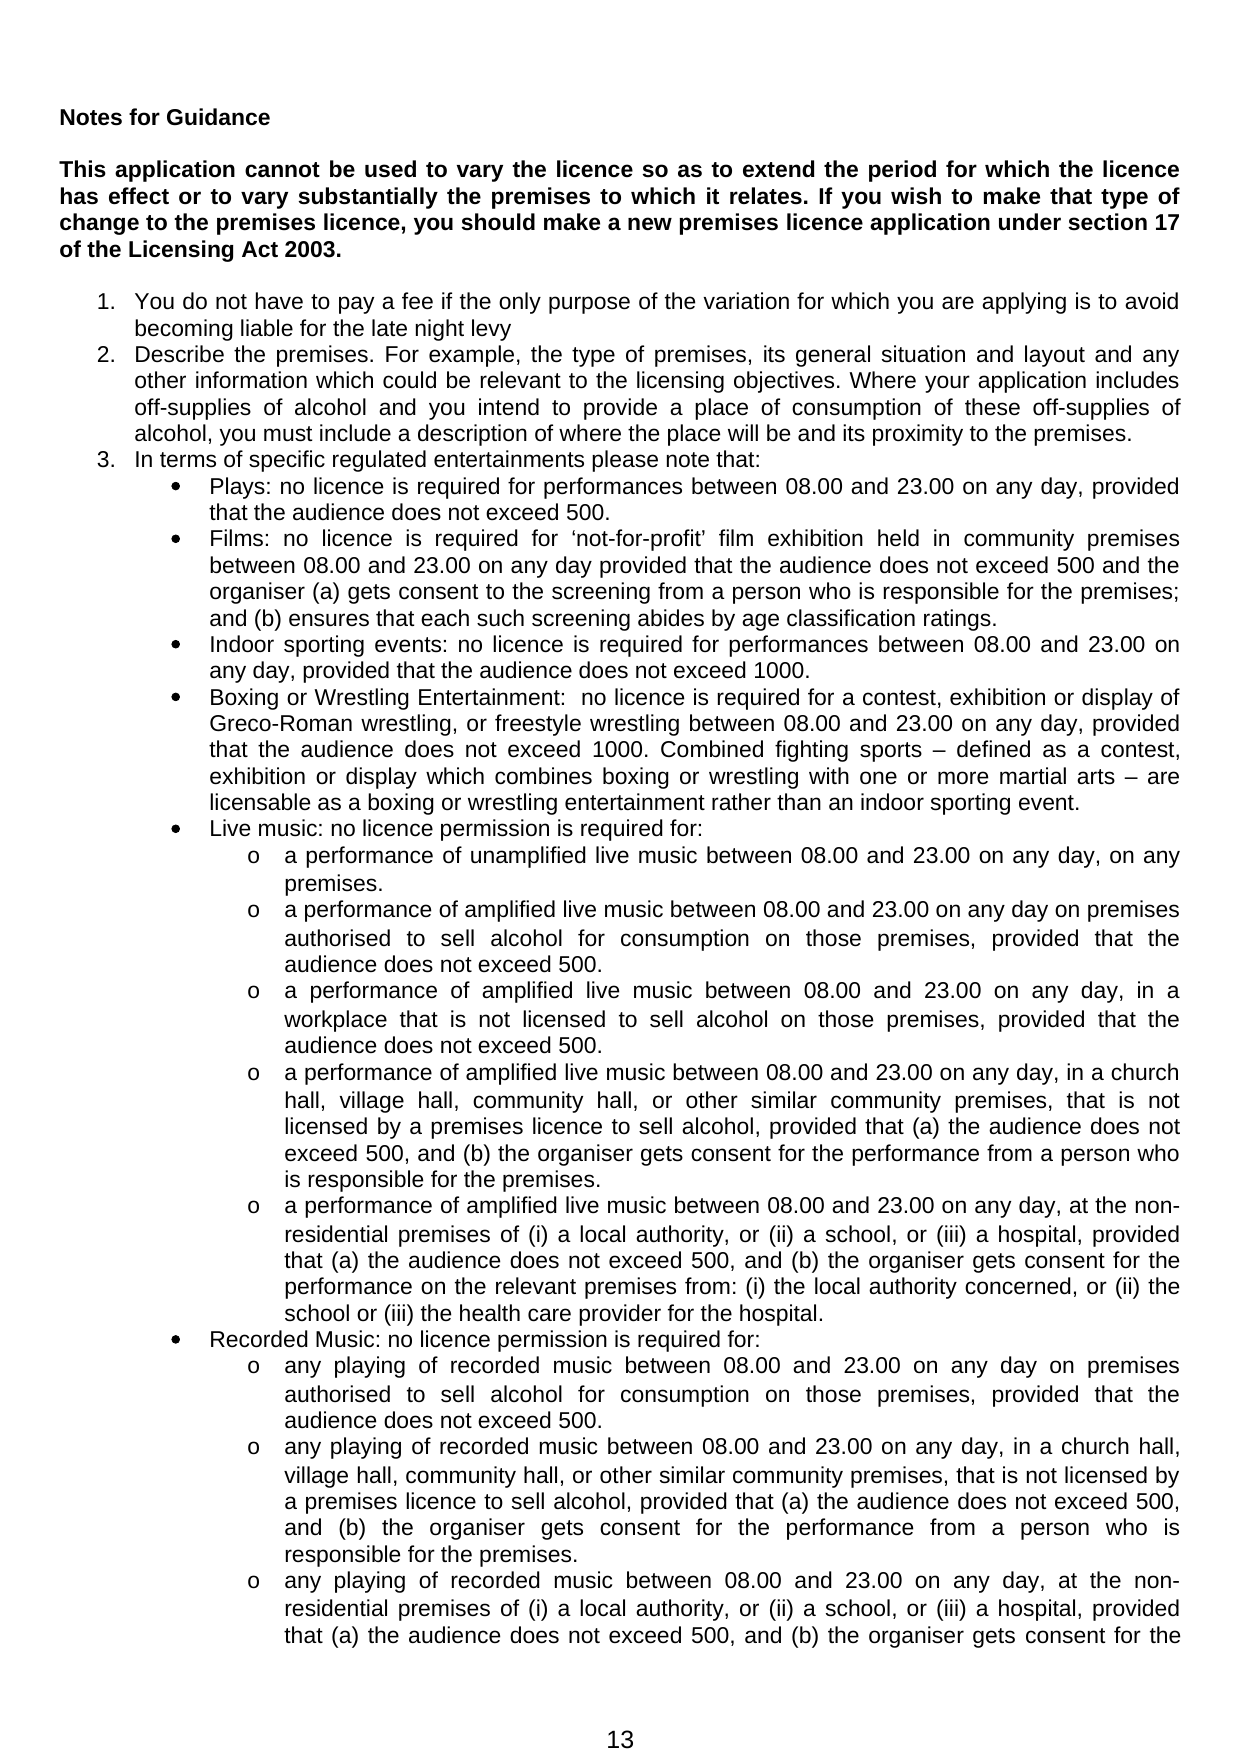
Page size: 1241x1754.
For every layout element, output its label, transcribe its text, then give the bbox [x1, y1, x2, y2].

list a performance of amplified live music between 08.00 and 23.00 on any day on premises authorised to sell alcohol for consumption on those premises, provided that the audience does not exceed 500. [247, 896, 1181, 977]
list a performance of amplified live music between 08.00 and 23.00 on any day, in a workplace that is not licensed to sell alcohol on those premises, provided that the audience does not exceed 500. [247, 977, 1181, 1058]
text Notes for Guidance [59, 104, 1181, 130]
list Recorded Music: no licence permission is required for: [172, 1326, 1181, 1352]
list You do not have to pay a fee if the only purpose of the variation for which you are applying is to avoid becoming liable for the late night levy [97, 288, 1181, 341]
list Plays: no licence is required for performances between 08.00 and 23.00 on any day, provided that the audience does not exceed 500. [172, 473, 1181, 525]
list Films: no licence is required for ‘not-for-profit’ film exhibition held in community premises between 08.00 and 23.00 on any day provided that the audience does not exceed 500 and the organiser (a) gets consent to the screening from a person who is responsible for the premises; and (b) ensures that each such screening abides by age classification ratings. [172, 525, 1181, 631]
list In terms of specific regulated entertainments please note that: [97, 446, 1181, 473]
list a performance of amplified live music between 08.00 and 23.00 on any day, at the non-residential premises of (i) a local authority, or (ii) a school, or (iii) a hospital, provided that (a) the audience does not exceed 500, and (b) the organiser gets consent for the performance on the relevant premises from: (i) the local authority concerned, or (ii) the school or (iii) the health care provider for the hospital. [247, 1192, 1181, 1326]
text This application cannot be used to vary the licence so as to extend the period for which the licence has effect or to vary substantially the premises to which it relates. If you wish to make that type of change to the premises licence, you should make a new premises licence application under section 17 of the Licensing Act 2003. [59, 156, 1181, 262]
list a performance of unamplified live music between 08.00 and 23.00 on any day, on any premises. [247, 842, 1181, 896]
list Describe the premises. For example, the type of premises, its general situation and layout and any other information which could be relevant to the licensing objectives. Where your application includes off-supplies of alcohol and you intend to provide a place of consumption of these off-supplies of alcohol, you must include a description of where the place will be and its proximity to the premises. [97, 341, 1181, 446]
list Indoor sporting events: no licence is required for performances between 08.00 and 23.00 on any day, provided that the audience does not exceed 1000. [172, 631, 1181, 683]
list Boxing or Wrestling Entertainment: no licence is required for a contest, exhibition or display of Greco-Roman wrestling, or freestyle wrestling between 08.00 and 23.00 on any day, provided that the audience does not exceed 1000. Combined fighting sports – defined as a contest, exhibition or display which combines boxing or wrestling with one or more martial arts – are licensable as a boxing or wrestling entertainment rather than an indoor sporting event. [172, 683, 1181, 815]
list a performance of amplified live music between 08.00 and 23.00 on any day, in a church hall, village hall, community hall, or other similar community premises, that is not licensed by a premises licence to sell alcohol, provided that (a) the audience does not exceed 500, and (b) the organiser gets consent for the performance from a person who is responsible for the premises. [247, 1058, 1181, 1192]
list Live music: no licence permission is required for: [172, 815, 1181, 842]
list any playing of recorded music between 08.00 and 23.00 on any day, in a church hall, village hall, community hall, or other similar community premises, that is not licensed by a premises licence to sell alcohol, provided that (a) the audience does not exceed 500, and (b) the organiser gets consent for the performance from a person who is responsible for the premises. [247, 1433, 1181, 1567]
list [247, 1567, 1181, 1648]
list any playing of recorded music between 08.00 and 23.00 on any day on premises authorised to sell alcohol for consumption on those premises, provided that the audience does not exceed 500. [247, 1352, 1181, 1433]
